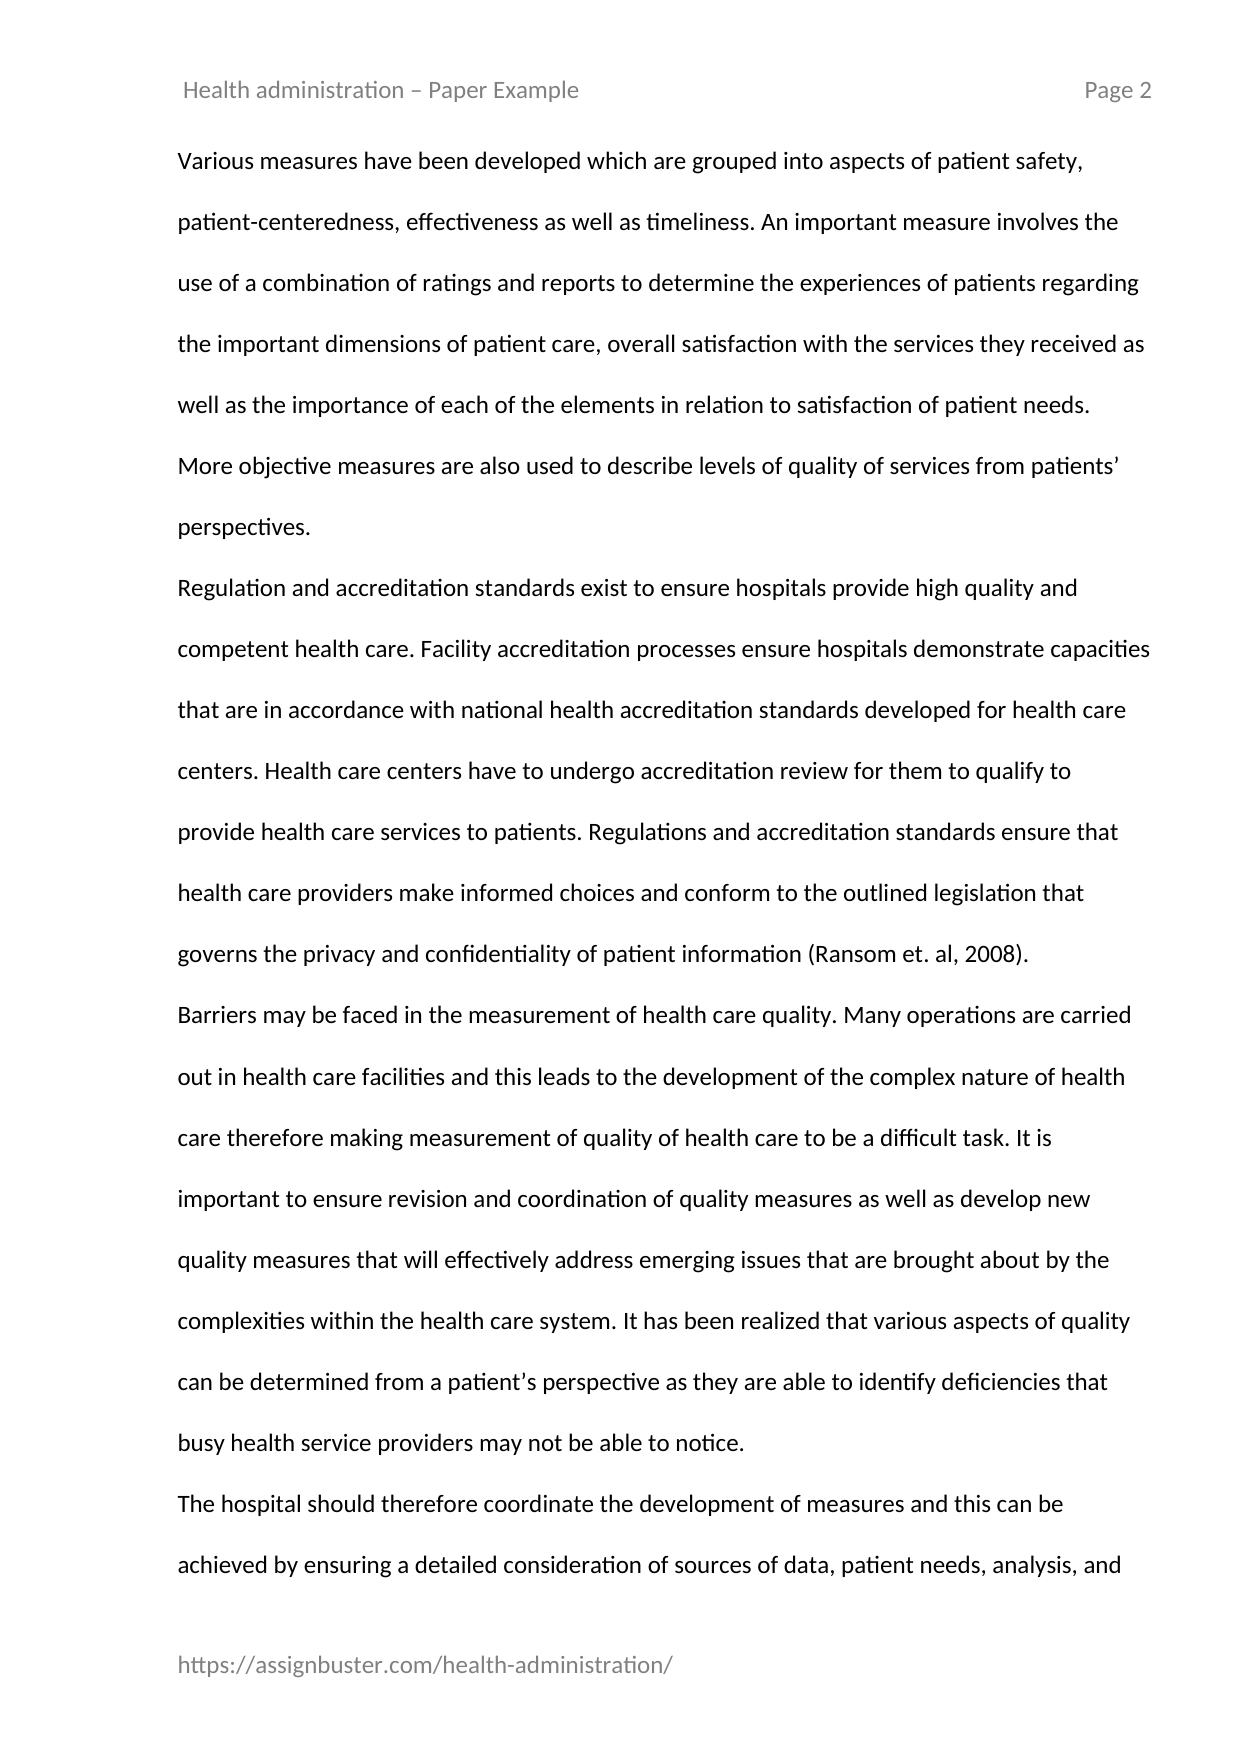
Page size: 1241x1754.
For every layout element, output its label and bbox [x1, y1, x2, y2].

text [177, 145, 1152, 1579]
